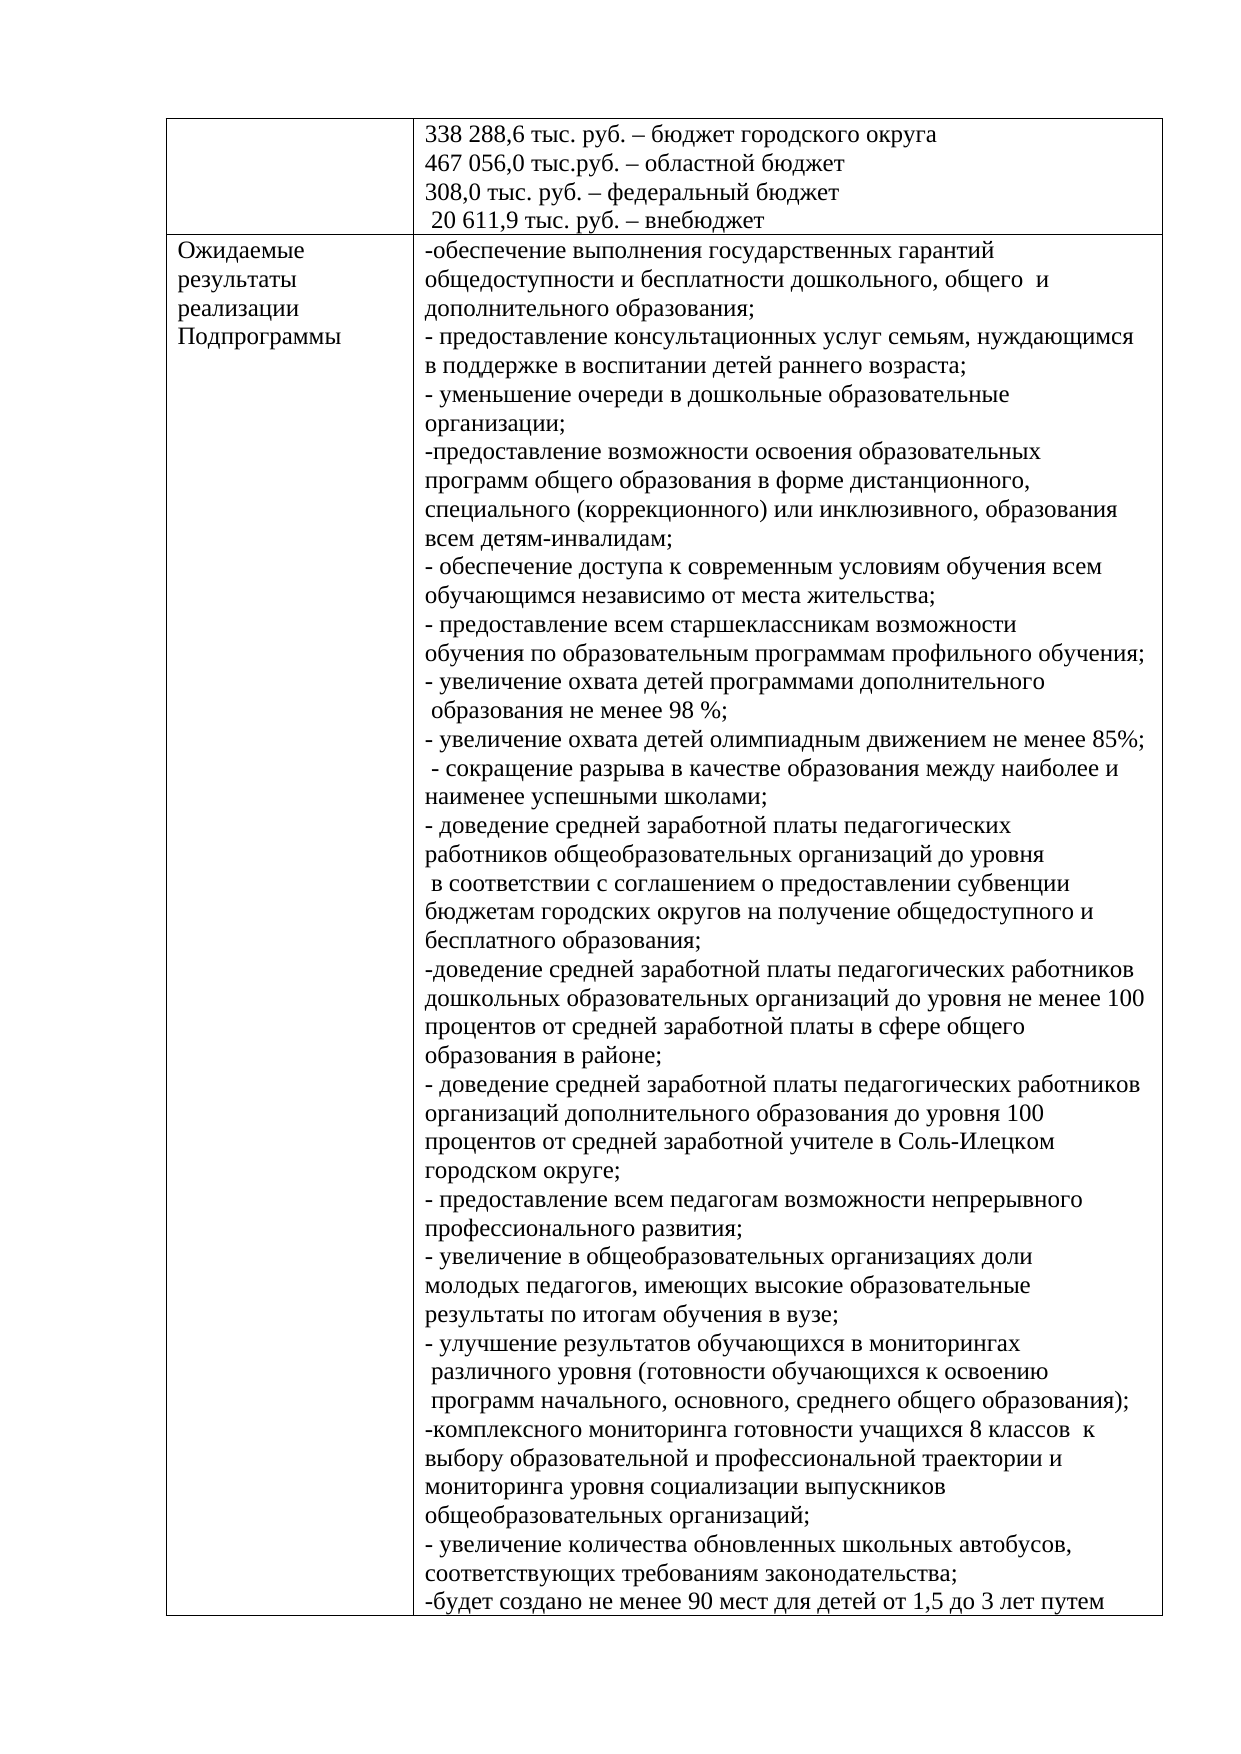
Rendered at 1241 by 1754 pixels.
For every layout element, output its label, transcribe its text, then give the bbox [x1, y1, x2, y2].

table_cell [167, 235, 413, 1615]
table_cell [414, 119, 1162, 234]
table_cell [167, 119, 413, 234]
